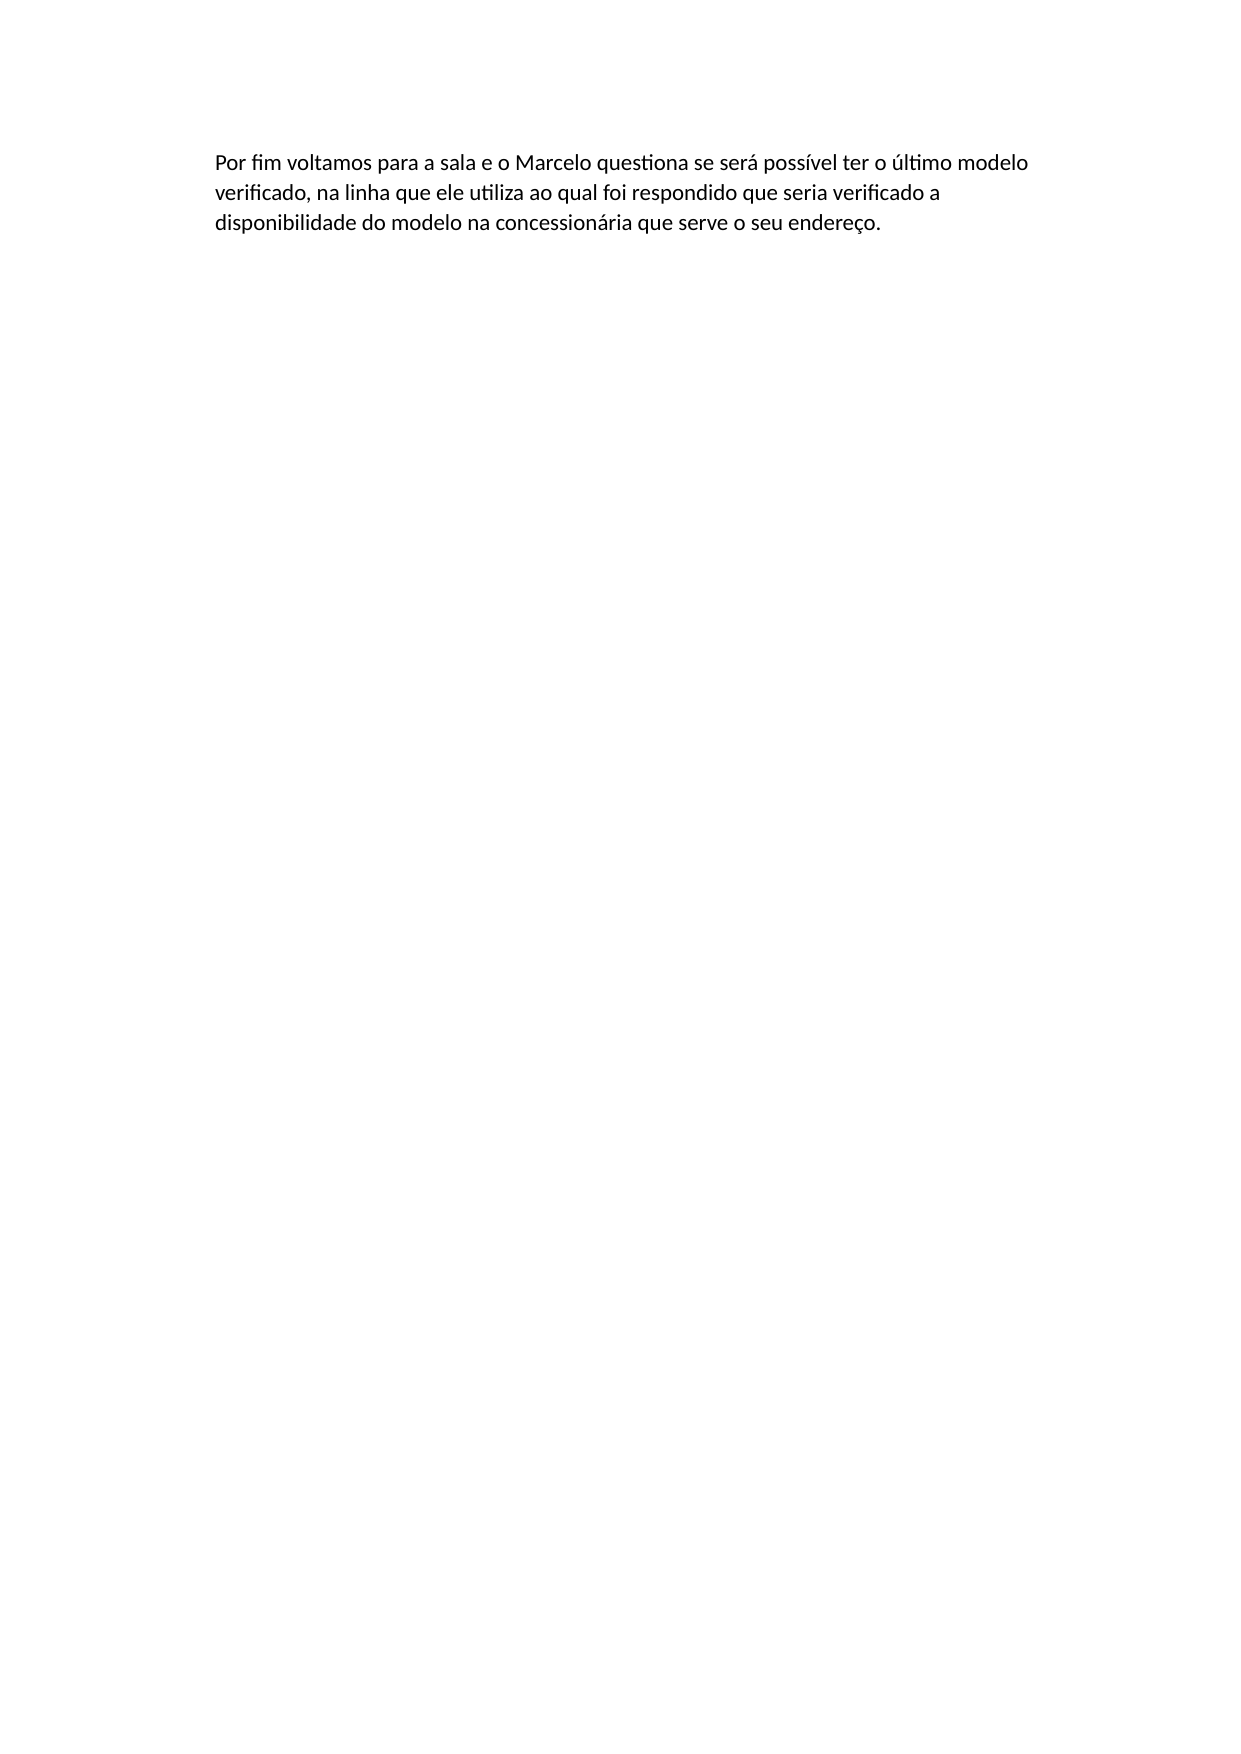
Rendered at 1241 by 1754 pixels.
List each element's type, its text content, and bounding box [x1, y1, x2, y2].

text Por fim voltamos para a sala e o Marcelo questiona se será possível ter o último modelo verificado, na linha que ele utiliza ao qual foi respondido que seria verificado a disponibilidade do modelo na concessionária que serve o seu endereço. [215, 148, 1063, 236]
